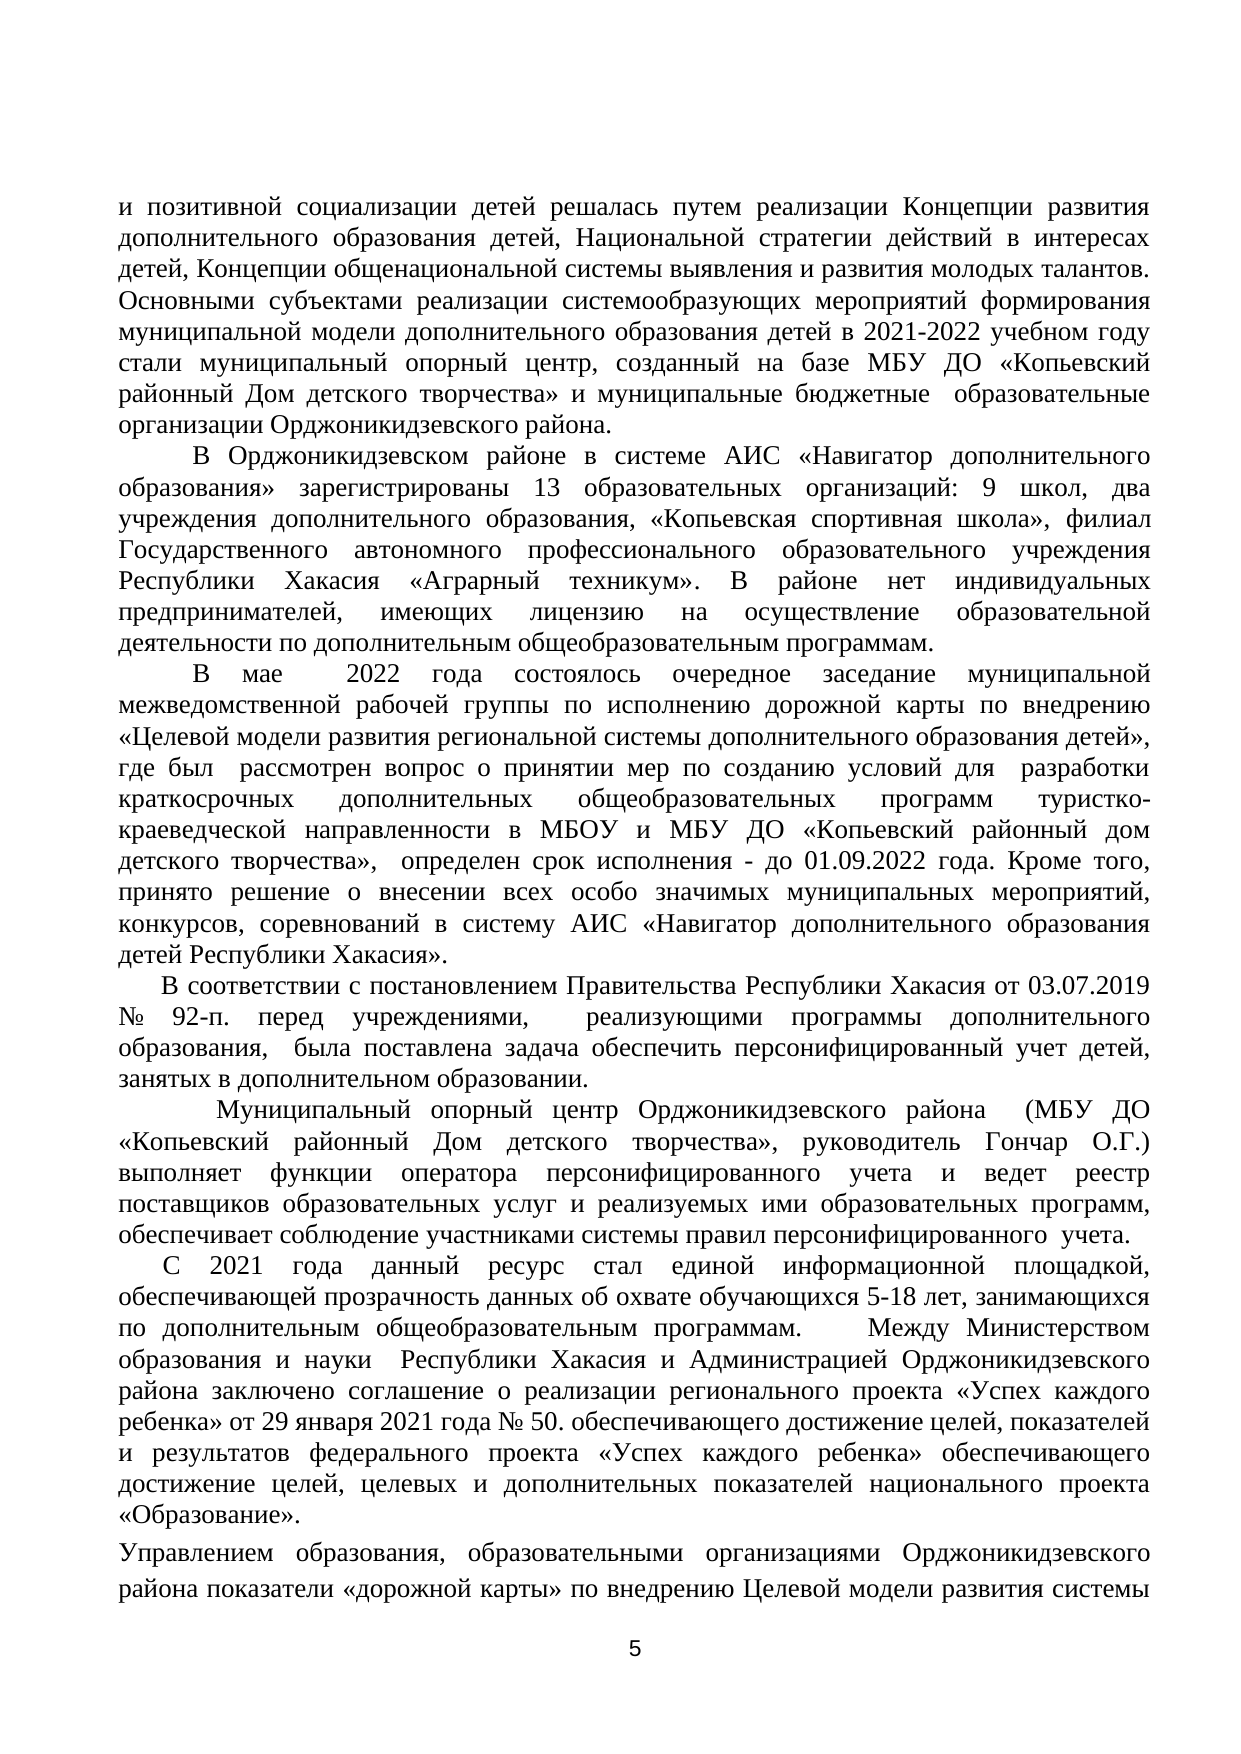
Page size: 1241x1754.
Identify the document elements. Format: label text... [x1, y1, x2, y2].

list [118, 190, 1152, 439]
text В соответствии с постановлением Правительства Республики Хакасия от 03.07.2019 № 92-п. перед учреждениями, реализующими программы дополнительного образования, была поставлена задача обеспечить персонифицированный учет детей, занятых в дополнительном образовании. [118, 969, 1152, 1093]
text С 2021 года данный ресурс стал единой информационной площадкой, обеспечивающей прозрачность данных об охвате обучающихся 5-18 лет, занимающихся по дополнительным общеобразовательным программам. Между Министерством образования и науки Республики Хакасия и Администрацией Орджоникидзевского района заключено соглашение о реализации регионального проекта «Успех каждого ребенка» от 29 января 2021 года № 50. обеспечивающего достижение целей, показателей и результатов федерального проекта «Успех каждого ребенка» обеспечивающего достижение целей, целевых и дополнительных показателей национального проекта «Образование». [118, 1249, 1152, 1529]
text Муниципальный опорный центр Орджоникидзевского района (МБУ ДО «Копьевский районный Дом детского творчества», руководитель Гончар О.Г.) выполняет функции оператора персонифицированного учета и ведет реестр поставщиков образовательных услуг и реализуемых ими образовательных программ, обеспечивает соблюдение участниками системы правил персонифицированного учета. [118, 1093, 1152, 1249]
text В мае 2022 года состоялось очередное заседание муниципальной межведомственной рабочей группы по исполнению дорожной карты по внедрению «Целевой модели развития региональной системы дополнительного образования детей», где был рассмотрен вопрос о принятии мер по созданию условий для разработки краткосрочных дополнительных общеобразовательных программ туристко-краеведческой направленности в МБОУ и МБУ ДО «Копьевский районный дом детского творчества», определен срок исполнения - до 01.09.2022 года. Кроме того, принято решение о внесении всех особо значимых муниципальных мероприятий, конкурсов, соревнований в систему АИС «Навигатор дополнительного образования детей Республики Хакасия». [118, 657, 1152, 969]
text В Орджоникидзевском районе в системе АИС «Навигатор дополнительного образования» зарегистрированы 13 образовательных организаций: 9 школ, два учреждения дополнительного образования, «Копьевская спортивная школа», филиал Государственного автономного профессионального образовательного учреждения Республики Хакасия «Аграрный техникум». В районе нет индивидуальных предпринимателей, имеющих лицензию на осуществление образовательной деятельности по дополнительным общеобразовательным программам. [118, 439, 1152, 657]
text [118, 1536, 1152, 1603]
